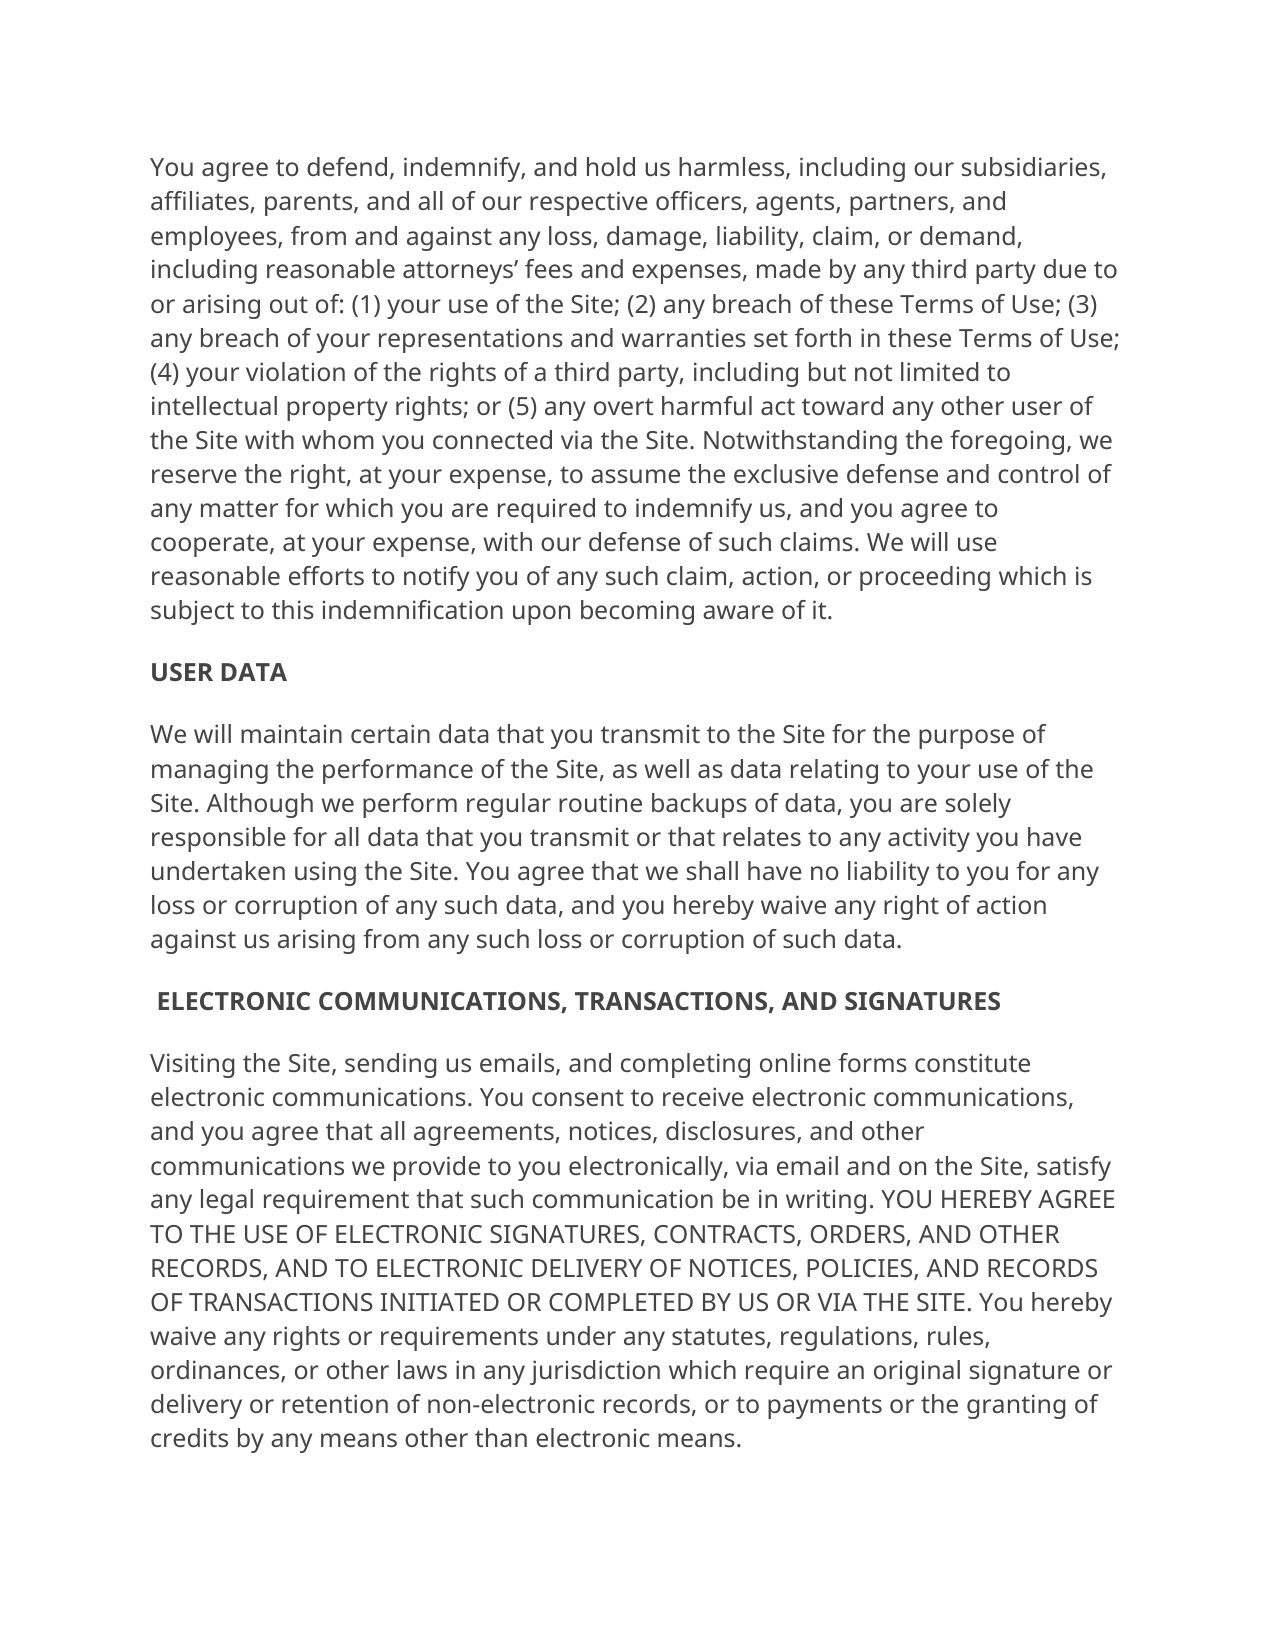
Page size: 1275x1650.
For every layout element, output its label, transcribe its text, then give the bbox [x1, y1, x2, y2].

text ELECTRONIC COMMUNICATIONS, TRANSACTIONS, AND SIGNATURES [150, 984, 1125, 1018]
text USER DATA [150, 655, 1125, 689]
text Visiting the Site, sending us emails, and completing online forms constitute electronic communications. You consent to receive electronic communications, and you agree that all agreements, notices, disclosures, and other communications we provide to you electronically, via email and on the Site, satisfy any legal requirement that such communication be in writing. YOU HEREBY AGREE TO THE USE OF ELECTRONIC SIGNATURES, CONTRACTS, ORDERS, AND OTHER RECORDS, AND TO ELECTRONIC DELIVERY OF NOTICES, POLICIES, AND RECORDS OF TRANSACTIONS INITIATED OR COMPLETED BY US OR VIA THE SITE. You hereby waive any rights or requirements under any statutes, regulations, rules, ordinances, or other laws in any jurisdiction which require an original signature or delivery or retention of non-electronic records, or to payments or the granting of credits by any means other than electronic means. [150, 1046, 1125, 1455]
text You agree to defend, indemnify, and hold us harmless, including our subsidiaries, affiliates, parents, and all of our respective officers, agents, partners, and employees, from and against any loss, damage, liability, claim, or demand, including reasonable attorneys’ fees and expenses, made by any third party due to or arising out of: (1) your use of the Site; (2) any breach of these Terms of Use; (3) any breach of your representations and warranties set forth in these Terms of Use; (4) your violation of the rights of a third party, including but not limited to intellectual property rights; or (5) any overt harmful act toward any other user of the Site with whom you connected via the Site. Notwithstanding the foregoing, we reserve the right, at your expense, to assume the exclusive defense and control of any matter for which you are required to indemnify us, and you agree to cooperate, at your expense, with our defense of such claims. We will use reasonable efforts to notify you of any such claim, action, or proceeding which is subject to this indemnification upon becoming aware of it. [150, 150, 1125, 627]
text We will maintain certain data that you transmit to the Site for the purpose of managing the performance of the Site, as well as data relating to your use of the Site. Although we perform regular routine backups of data, you are solely responsible for all data that you transmit or that relates to any activity you have undertaken using the Site. You agree that we shall have no liability to you for any loss or corruption of any such data, and you hereby waive any right of action against us arising from any such loss or corruption of such data. [150, 717, 1125, 956]
